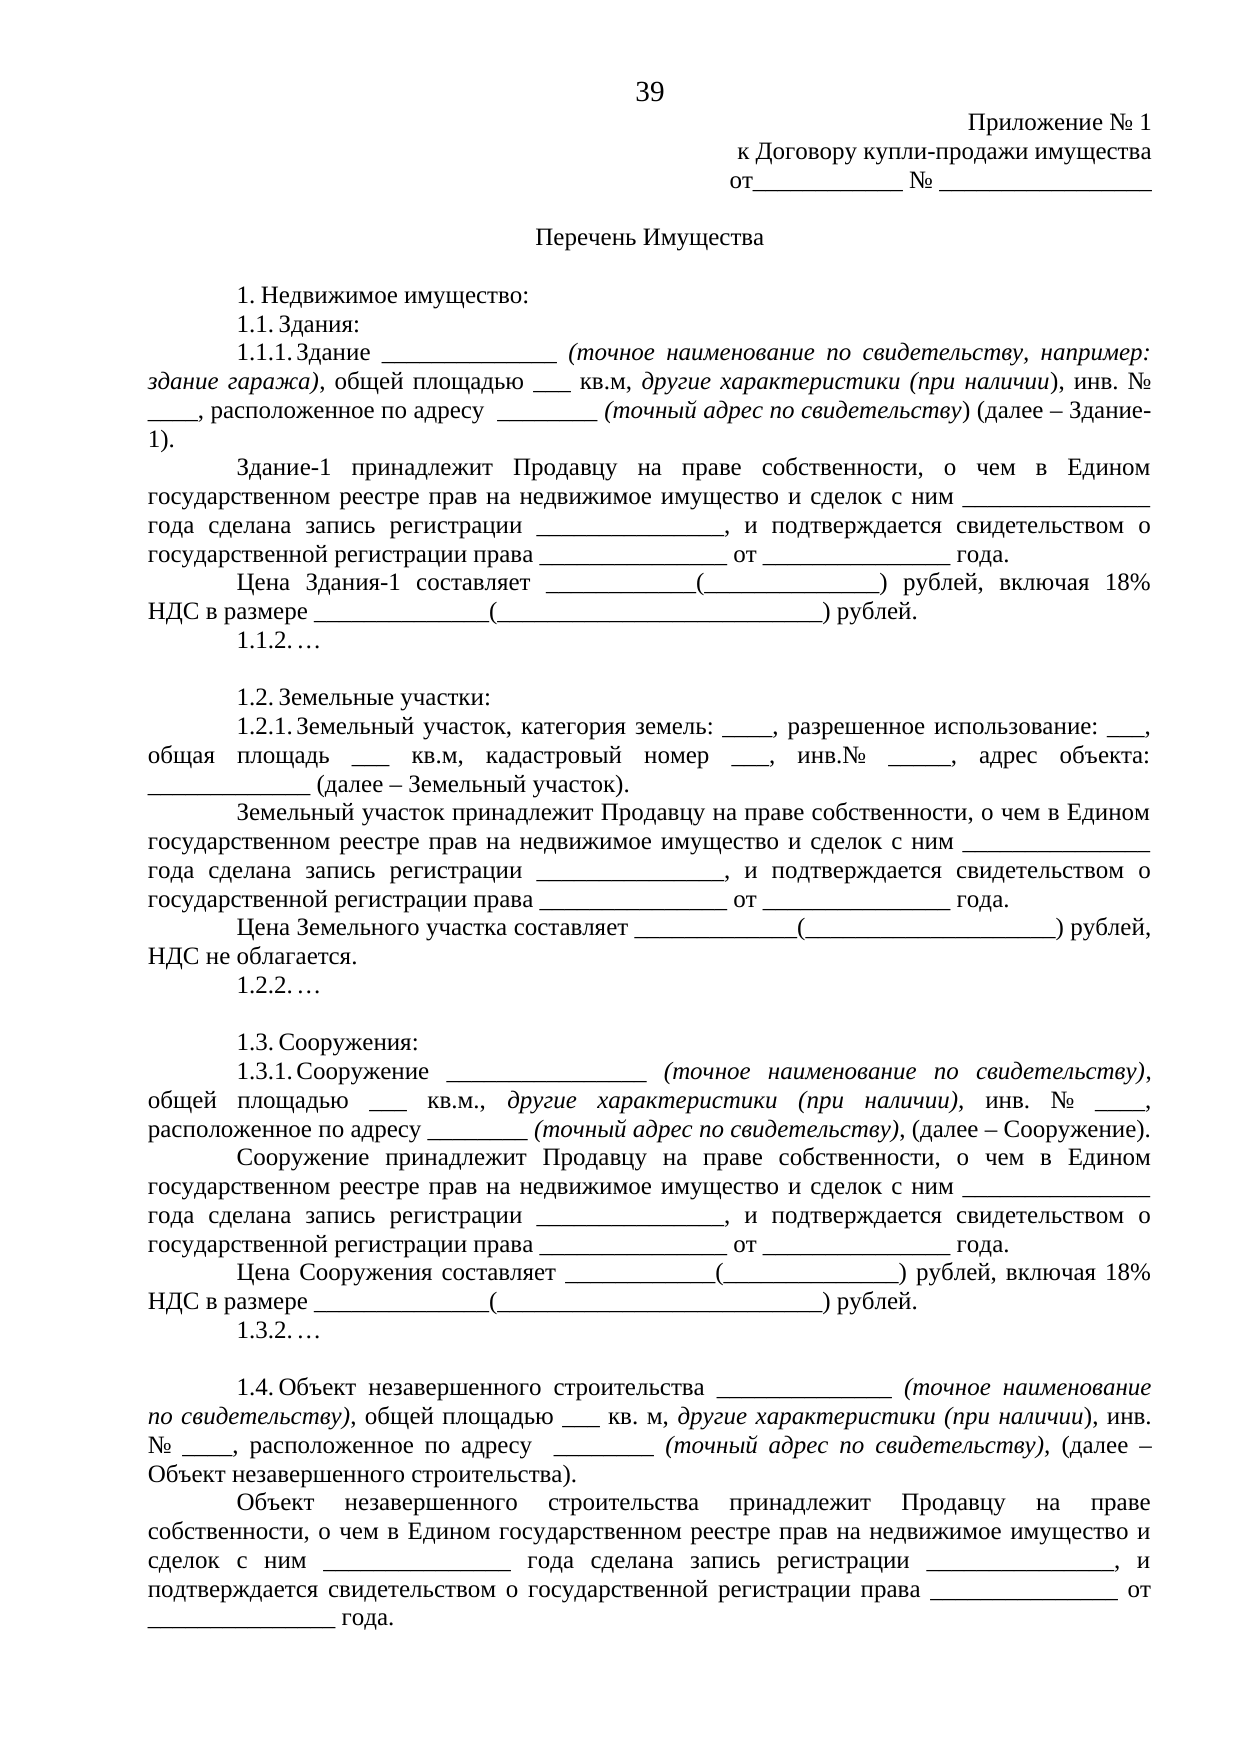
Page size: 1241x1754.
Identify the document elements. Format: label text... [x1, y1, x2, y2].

text Земельный участок принадлежит Продавцу на праве собственности, о чем в Едином государственном реестре прав на недвижимое имущество и сделок с ним _______________ года сделана запись регистрации _______________, и подтверждается свидетельством о государственной регистрации права _______________ от _______________ года. [148, 797, 1152, 912]
text Цена Земельного участка составляет _____________(____________________) рублей, НДС не облагается. [148, 912, 1152, 970]
text Сооружение принадлежит Продавцу на праве собственности, о чем в Едином государственном реестре прав на недвижимое имущество и сделок с ним _______________ года сделана запись регистрации _______________, и подтверждается свидетельством о государственной регистрации права _______________ от _______________ года. [148, 1142, 1152, 1257]
list Объект незавершенного строительства ______________ (точное наименование по свидетельству), общей площадью ___ кв. м, другие характеристики (при наличии), инв. № ____, расположенное по адресу ________ (точный адрес по свидетельству), (далее – Объект незавершенного строительства). [148, 1372, 1152, 1487]
list … [148, 625, 1152, 654]
text от____________ № _________________ [148, 165, 1152, 194]
list Земельный участок, категория земель: ____, разрешенное использование: ___, общая площадь ___ кв.м, кадастровый номер ___, инв.№ _____, адрес объекта: _____________ (далее – Земельный участок). [148, 711, 1152, 797]
list Здания: [148, 309, 1152, 337]
list Здание ______________ (точное наименование по свидетельству, например: здание гаража), общей площадью ___ кв.м, другие характеристики (при наличии), инв. № ____, расположенное по адресу ________ (точный адрес по свидетельству) (далее – Здание-1). [148, 337, 1152, 452]
text Перечень Имущества [148, 222, 1152, 251]
text Цена Сооружения составляет ____________(______________) рублей, включая 18% НДС в размере ______________(__________________________) рублей. [148, 1257, 1152, 1315]
text Приложение № 1 [148, 107, 1152, 136]
text к Договору купли-продажи имущества [148, 136, 1152, 165]
text Объект незавершенного строительства принадлежит Продавцу на праве собственности, о чем в Едином государственном реестре прав на недвижимое имущество и сделок с ним _______________ года сделана запись регистрации _______________, и подтверждается свидетельством о государственной регистрации права _______________ от _______________ года. [148, 1487, 1152, 1631]
list Земельные участки: [148, 682, 1152, 711]
list Сооружения: [148, 1027, 1152, 1056]
list Сооружение ________________ (точное наименование по свидетельству), общей площадью ___ кв.м., другие характеристики (при наличии), инв. № ____, расположенное по адресу ________ (точный адрес по свидетельству), (далее – Сооружение). [148, 1056, 1152, 1142]
list … [148, 970, 1152, 999]
text Здание-1 принадлежит Продавцу на праве собственности, о чем в Едином государственном реестре прав на недвижимое имущество и сделок с ним _______________ года сделана запись регистрации _______________, и подтверждается свидетельством о государственной регистрации права _______________ от _______________ года. [148, 452, 1152, 567]
text Цена Здания-1 составляет ____________(______________) рублей, включая 18% НДС в размере ______________(__________________________) рублей. [148, 567, 1152, 625]
list Недвижимое имущество: [148, 280, 1152, 309]
list … [148, 1315, 1152, 1344]
